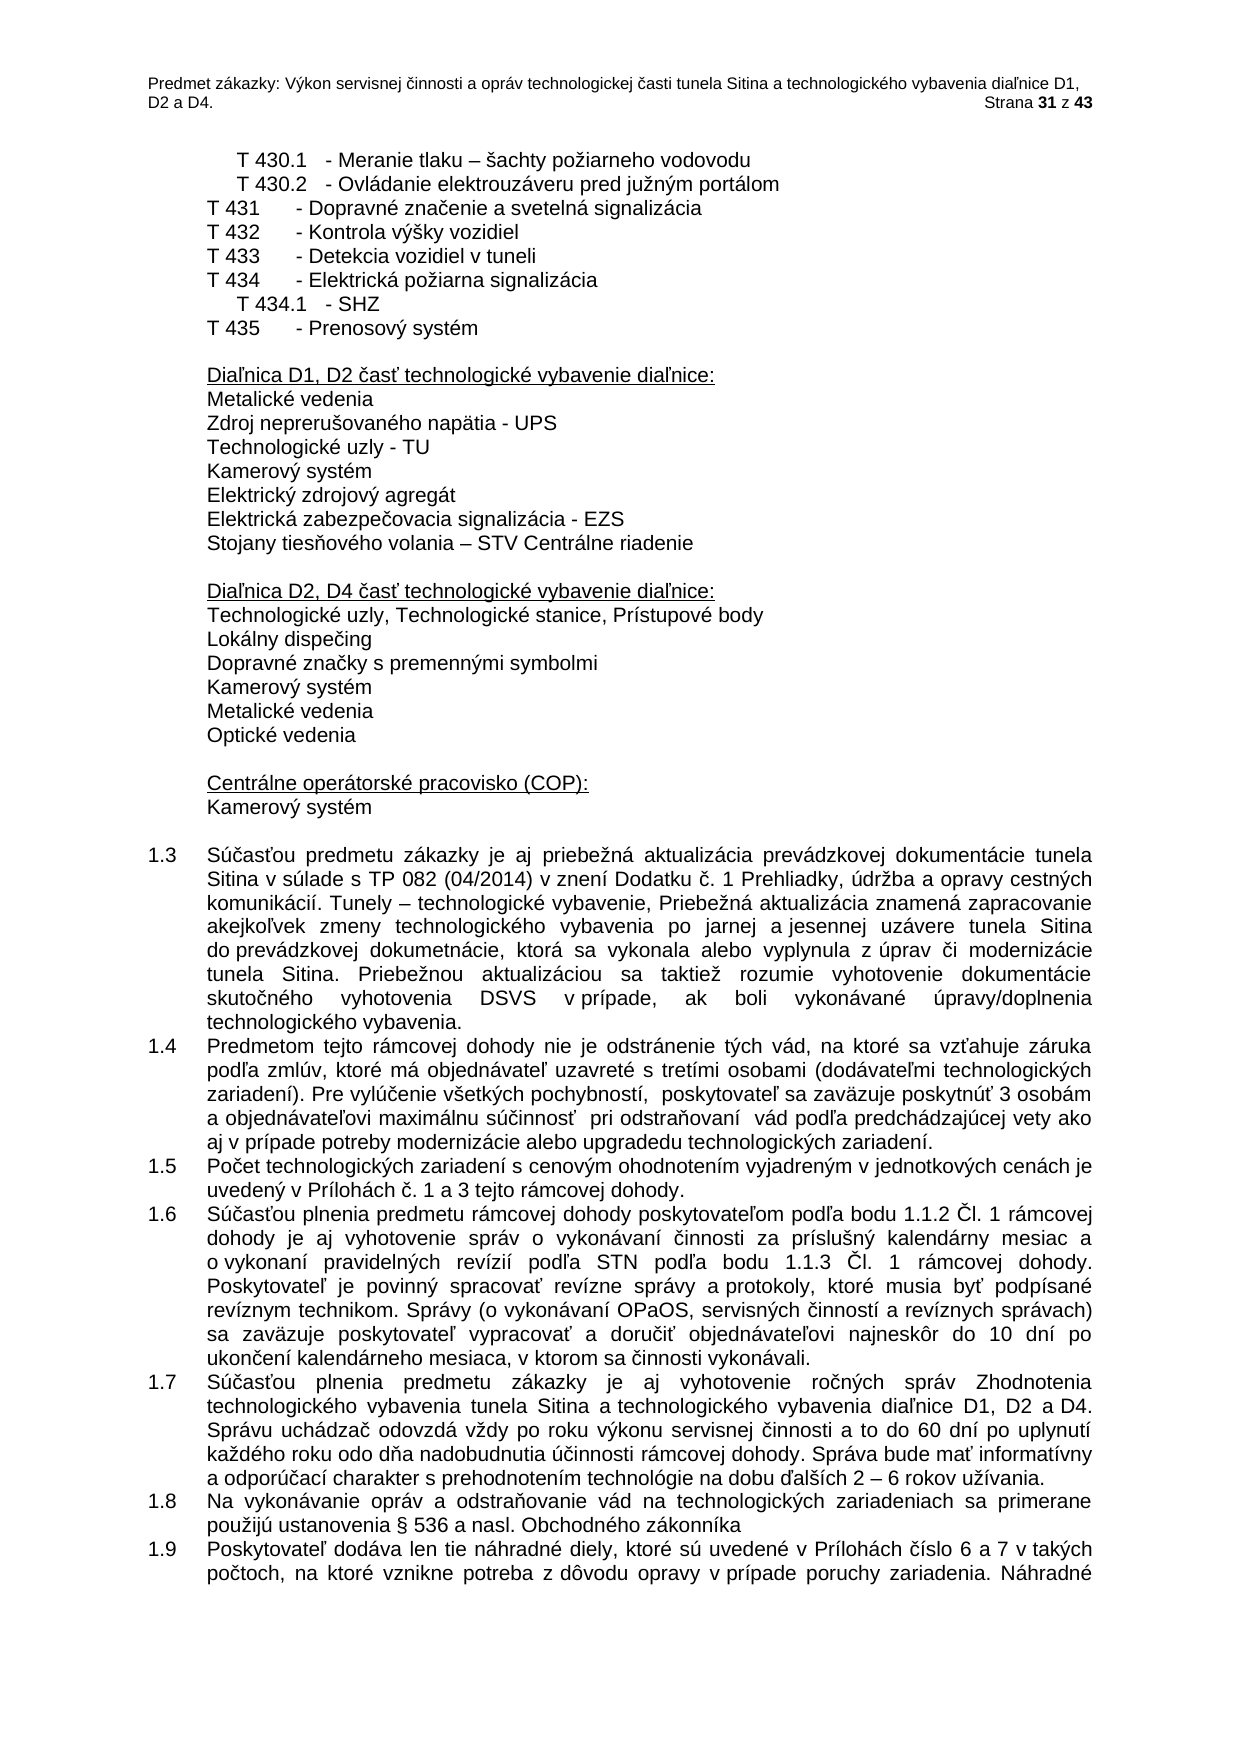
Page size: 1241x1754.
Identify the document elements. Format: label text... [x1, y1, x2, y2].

text T 431 - Dopravné značenie a svetelná signalizácia [148, 196, 1093, 219]
text Zdroj neprerušovaného napätia - UPS [148, 411, 1093, 435]
list Súčasťou plnenia predmetu rámcovej dohody poskytovateľom podľa bodu 1.1.2 Čl. 1 rámcovej dohody je aj vyhotovenie správ o vykonávaní činnosti za príslušný kalendárny mesiac a o vykonaní pravidelných revízií podľa STN podľa bodu 1.1.3 Čl. 1 rámcovej dohody. Poskytovateľ je povinný spracovať revízne správy a protokoly, ktoré musia byť podpísané revíznym technikom. Správy (o vykonávaní OPaOS, servisných činností a revíznych správach) sa zaväzuje poskytovateľ vypracovať a doručiť objednávateľovi najneskôr do 10 dní po ukončení kalendárneho mesiaca, v ktorom sa činnosti vykonávali. [148, 1202, 1093, 1369]
text Metalické vedenia [148, 387, 1093, 411]
text T 434.1 - SHZ [148, 291, 1093, 315]
text Metalické vedenia [207, 699, 1093, 723]
text T 434 - Elektrická požiarna signalizácia [148, 267, 1093, 291]
list Súčasťou predmetu zákazky je aj priebežná aktualizácia prevádzkovej dokumentácie tunela Sitina v súlade s TP 082 (04/2014) v znení Dodatku č. 1 Prehliadky, údržba a opravy cestných komunikácií. Tunely – technologické vybavenie, Priebežná aktualizácia znamená zapracovanie akejkoľvek zmeny technologického vybavenia po jarnej a jesennej uzávere tunela Sitina do prevádzkovej dokumetnácie, ktorá sa vykonala alebo vyplynula z úprav či modernizácie tunela Sitina. Priebežnou aktualizáciou sa taktiež rozumie vyhotovenie dokumentácie skutočného vyhotovenia DSVS v prípade, ak boli vykonávané úpravy/doplnenia technologického vybavenia. [148, 842, 1093, 1034]
text Diaľnica D1, D2 časť technologické vybavenie diaľnice: [148, 363, 1093, 387]
text Technologické uzly, Technologické stanice, Prístupové body [207, 603, 1093, 627]
text Dopravné značky s premennými symbolmi [207, 651, 1093, 675]
text Lokálny dispečing [207, 627, 1093, 651]
text T 430.1 - Meranie tlaku – šachty požiarneho vodovodu [148, 148, 1093, 172]
text T 432 - Kontrola výšky vozidiel [177, 219, 1093, 243]
text Centrálne operátorské pracovisko (COP): [207, 771, 1093, 794]
text Kamerový systém [207, 675, 1093, 699]
list Predmetom tejto rámcovej dohody nie je odstránenie tých vád, na ktoré sa vzťahuje záruka podľa zmlúv, ktoré má objednávateľ uzavreté s tretími osobami (dodávateľmi technologických zariadení). Pre vylúčenie všetkých pochybností, poskytovateľ sa zaväzuje poskytnúť 3 osobám a objednávateľovi maximálnu súčinnosť pri odstraňovaní vád podľa predchádzajúcej vety ako aj v prípade potreby modernizácie alebo upgradedu technologických zariadení. [148, 1034, 1093, 1154]
text T 433 - Detekcia vozidiel v tuneli [148, 243, 1093, 267]
list Na vykonávanie opráv a odstraňovanie vád na technologických zariadeniach sa primerane použijú ustanovenia § 536 a nasl. Obchodného zákonníka [148, 1489, 1093, 1537]
text T 430.2 - Ovládanie elektrouzáveru pred južným portálom [148, 172, 1093, 196]
list Súčasťou plnenia predmetu zákazky je aj vyhotovenie ročných správ Zhodnotenia technologického vybavenia tunela Sitina a technologického vybavenia diaľnice D1, D2 a D4. Správu uchádzač odovzdá vždy po roku výkonu servisnej činnosti a to do 60 dní po uplynutí každého roku odo dňa nadobudnutia účinnosti rámcovej dohody. Správa bude mať informatívny a odporúčací charakter s prehodnotením technológie na dobu ďalších 2 – 6 rokov užívania. [148, 1369, 1093, 1489]
text Elektrická zabezpečovacia signalizácia - EZS [207, 507, 1093, 531]
text Kamerový systém [207, 794, 1093, 818]
text Diaľnica D2, D4 časť technologické vybavenie diaľnice: [148, 579, 1093, 603]
text Elektrický zdrojový agregát [207, 483, 1093, 507]
text Technologické uzly - TU [148, 435, 1093, 459]
list Počet technologických zariadení s cenovým ohodnotením vyjadreným v jednotkových cenách je uvedený v Prílohách č. 1 a 3 tejto rámcovej dohody. [148, 1154, 1093, 1202]
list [148, 1537, 1093, 1585]
text Optické vedenia [207, 723, 1093, 747]
text Stojany tiesňového volania – STV Centrálne riadenie [148, 531, 1093, 555]
text T 435 - Prenosový systém [148, 315, 1093, 339]
text Kamerový systém [148, 459, 1093, 483]
